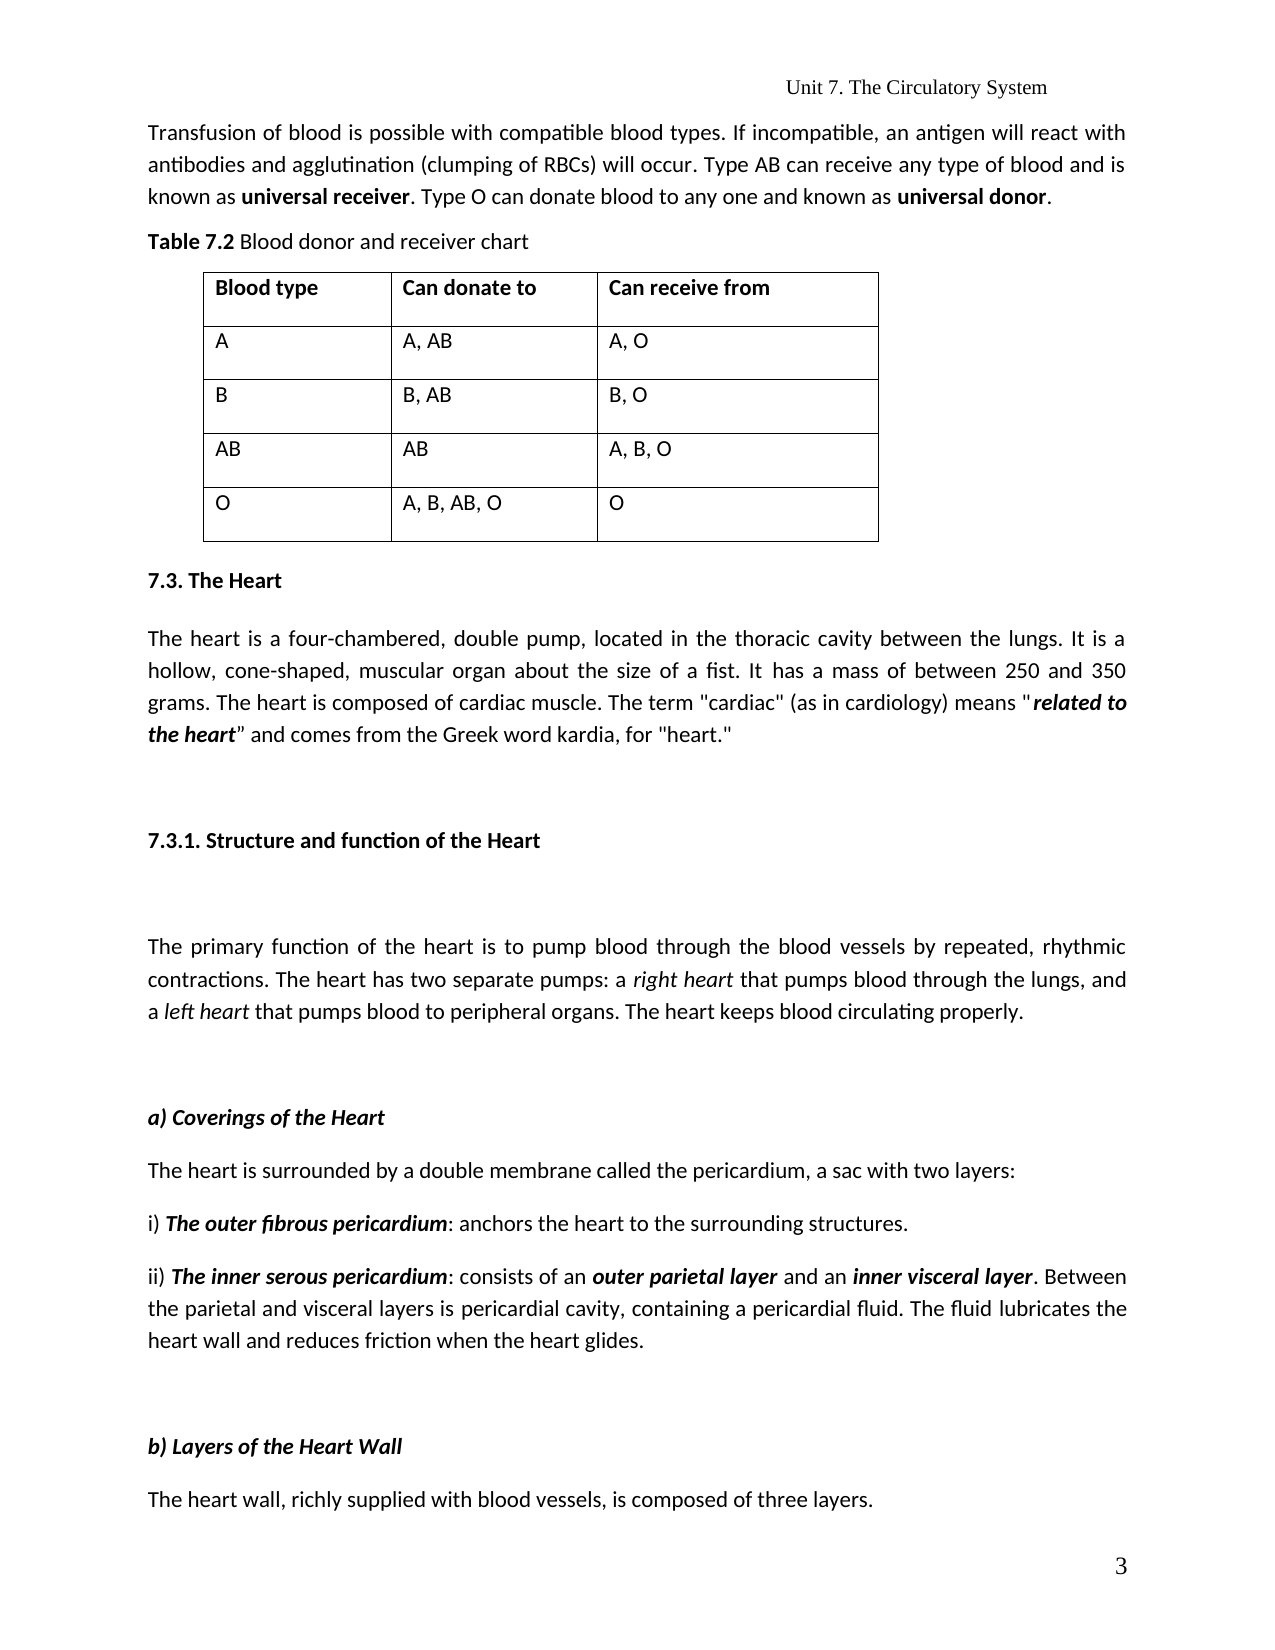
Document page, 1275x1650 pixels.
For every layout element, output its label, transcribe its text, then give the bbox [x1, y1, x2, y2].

table_cell AB [392, 434, 597, 487]
table_cell B [204, 380, 391, 433]
table_cell AB [204, 434, 391, 487]
text The heart wall, richly supplied with blood vessels, is composed of three layers. [148, 1485, 1127, 1513]
table_cell A, O [598, 327, 878, 379]
table_cell O [598, 488, 878, 541]
text 7.3. The Heart [148, 567, 1127, 595]
table_cell A [204, 327, 391, 379]
table_cell B, AB [392, 380, 597, 433]
text The primary function of the heart is to pump blood through the blood vessels by repeated, rhythmic contractions. The heart has two separate pumps: a right heart that pumps blood through the lungs, and a left heart that pumps blood to peripheral organs. The heart keeps blood circulating properly. [148, 932, 1127, 1025]
table_cell A, B, AB, O [392, 488, 597, 541]
text i) The outer fibrous pericardium: anchors the heart to the surrounding structures. [148, 1209, 1127, 1237]
text The heart is surrounded by a double membrane called the pericardium, a sac with two layers: [148, 1156, 1127, 1184]
text ii) The inner serous pericardium: consists of an outer parietal layer and an inner visceral layer. Between the parietal and visceral layers is pericardial cavity, containing a pericardial fluid. The fluid lubricates the heart wall and reduces friction when the heart glides. [148, 1262, 1127, 1354]
table_cell A, AB [392, 327, 597, 379]
table_cell O [204, 488, 391, 541]
table_cell B, O [598, 380, 878, 433]
table_cell A, B, O [598, 434, 878, 487]
text Table 7.2 Blood donor and receiver chart [148, 227, 1127, 255]
table_header Blood type [204, 273, 391, 326]
text a) Coverings of the Heart [148, 1103, 1127, 1131]
table_header Can receive from [598, 273, 878, 326]
text b) Layers of the Heart Wall [148, 1432, 1127, 1460]
text Transfusion of blood is possible with compatible blood types. If incompatible, an antigen will react with antibodies and agglutination (clumping of RBCs) will occur. Type AB can receive any type of blood and is known as universal receiver. Type O can donate blood to any one and known as universal donor. [148, 118, 1127, 211]
text 7.3.1. Structure and function of the Heart [148, 826, 1127, 854]
table_header Can donate to [392, 273, 597, 326]
text The heart is a four-chambered, double pump, located in the thoracic cavity between the lungs. It is a hollow, cone-shaped, muscular organ about the size of a fist. It has a mass of between 250 and 350 grams. The heart is composed of cardiac muscle. The term "cardiac" (as in cardiology) means "related to the heart” and comes from the Greek word kardia, for "heart." [148, 624, 1127, 748]
